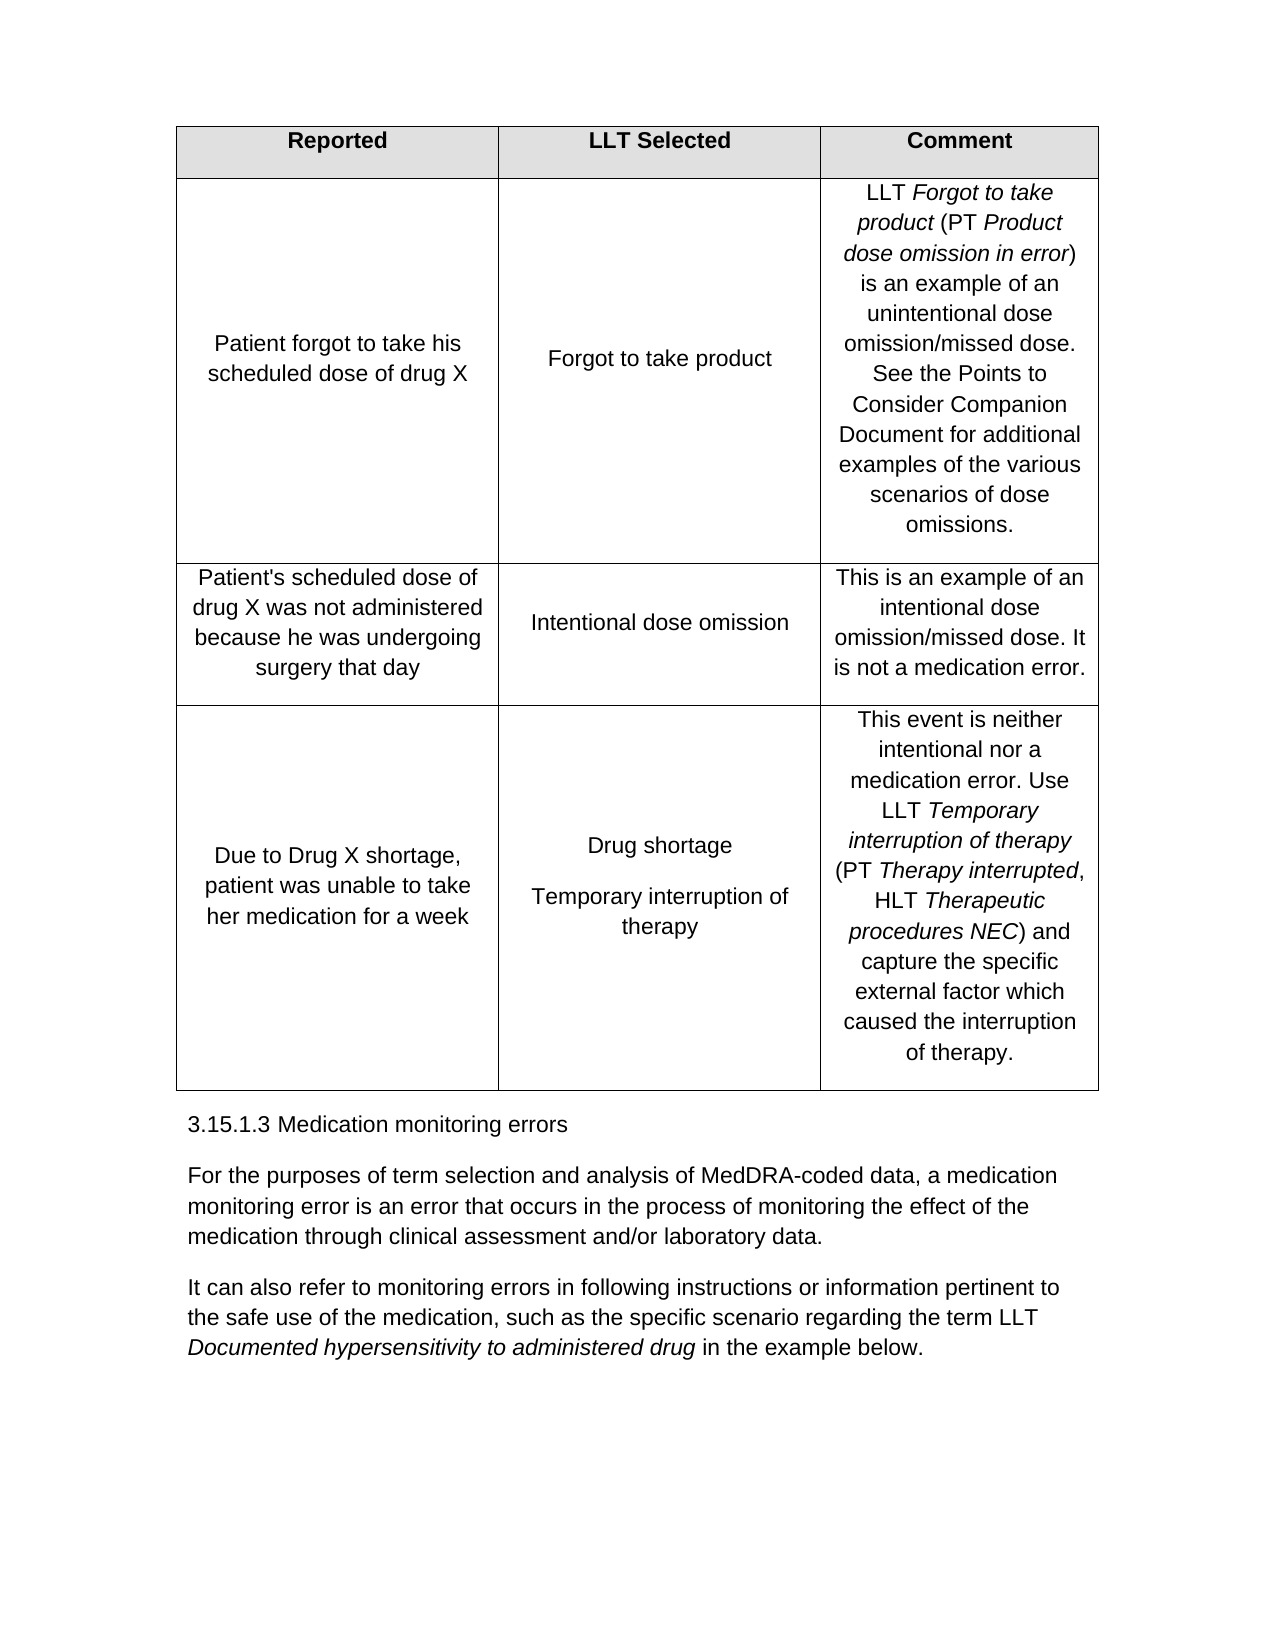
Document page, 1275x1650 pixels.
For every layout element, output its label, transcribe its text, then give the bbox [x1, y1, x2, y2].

text For the purposes of term selection and analysis of MedDRA-coded data, a medication monitoring error is an error that occurs in the process of monitoring the effect of the medication through clinical assessment and/or laboratory data. [187, 1162, 1087, 1249]
table_cell This is an example of an intentional dose omission/missed dose. It is not a medication error. [821, 564, 1098, 705]
table_cell Intentional dose omission [499, 564, 820, 705]
table_cell Patient forgot to take his scheduled dose of drug X [177, 179, 498, 562]
table_header Reported [177, 127, 498, 178]
table_cell Patient's scheduled dose of drug X was not administered because he was undergoing surgery that day [177, 564, 498, 705]
table_cell Due to Drug X shortage, patient was unable to take her medication for a week [177, 706, 498, 1089]
table_header Comment [821, 127, 1098, 178]
text It can also refer to monitoring errors in following instructions or information pertinent to the safe use of the medication, such as the specific scenario regarding the term LLT Documented hypersensitivity to administered drug in the example below. [187, 1274, 1087, 1361]
table_cell Drug shortage Temporary interruption of therapy [499, 706, 820, 1089]
table_header LLT Selected [499, 127, 820, 178]
subtitle Medication monitoring errors [187, 1111, 1087, 1138]
table_cell Forgot to take product [499, 179, 820, 562]
table_cell This event is neither intentional nor a medication error. Use LLT Temporary interruption of therapy (PT Therapy interrupted, HLT Therapeutic procedures NEC) and capture the specific external factor which caused the interruption of therapy. [821, 706, 1098, 1089]
table_cell LLT Forgot to take product (PT Product dose omission in error) is an example of an unintentional dose omission/missed dose. See the Points to Consider Companion Document for additional examples of the various scenarios of dose omissions. [821, 179, 1098, 562]
